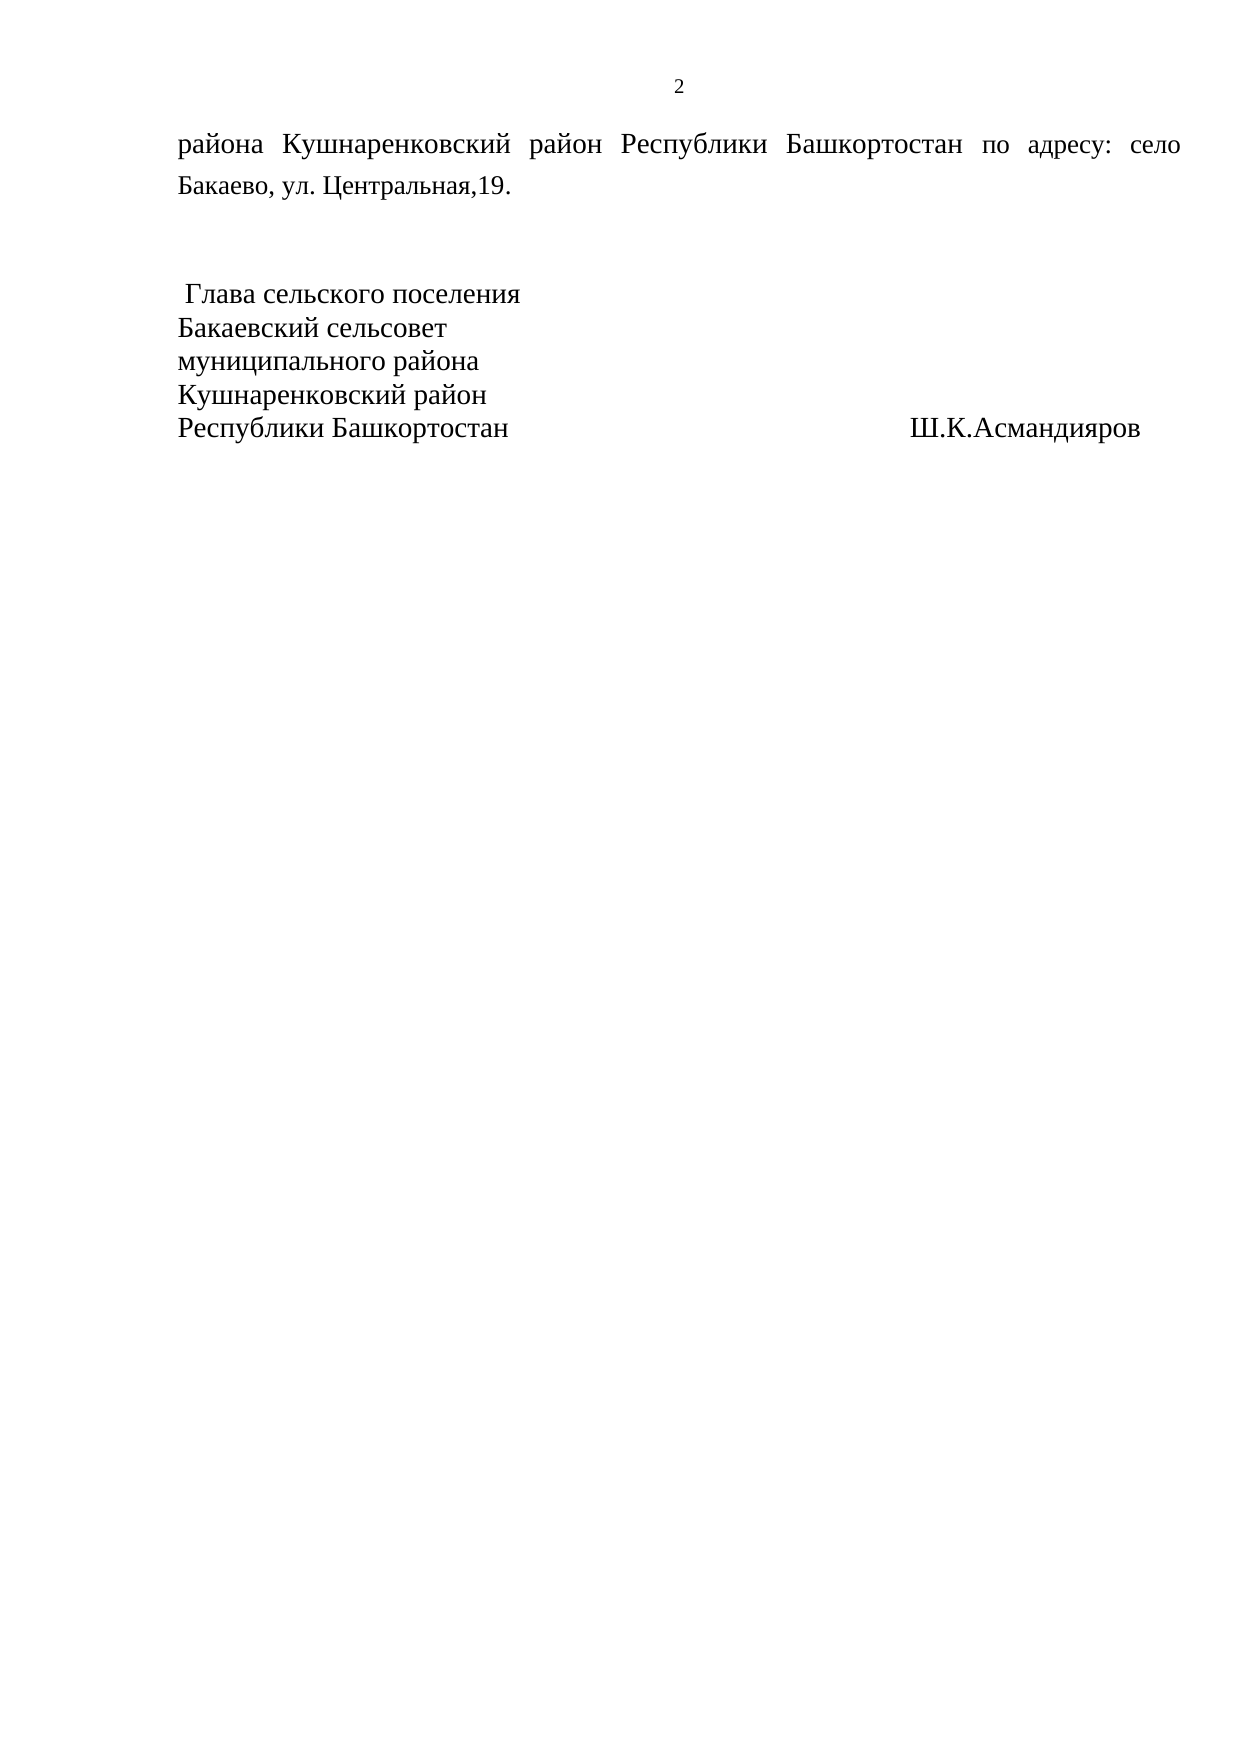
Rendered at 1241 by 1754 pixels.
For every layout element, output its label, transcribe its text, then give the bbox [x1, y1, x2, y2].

list муниципального района [177, 343, 1181, 377]
list Бакаевский сельсовет [177, 310, 1181, 343]
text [177, 126, 1181, 200]
list Республики Башкортостан Ш.К.Асмандияров [177, 410, 1181, 444]
list Кушнаренковский район [177, 377, 1181, 410]
list Глава сельского поселения [177, 276, 1181, 310]
